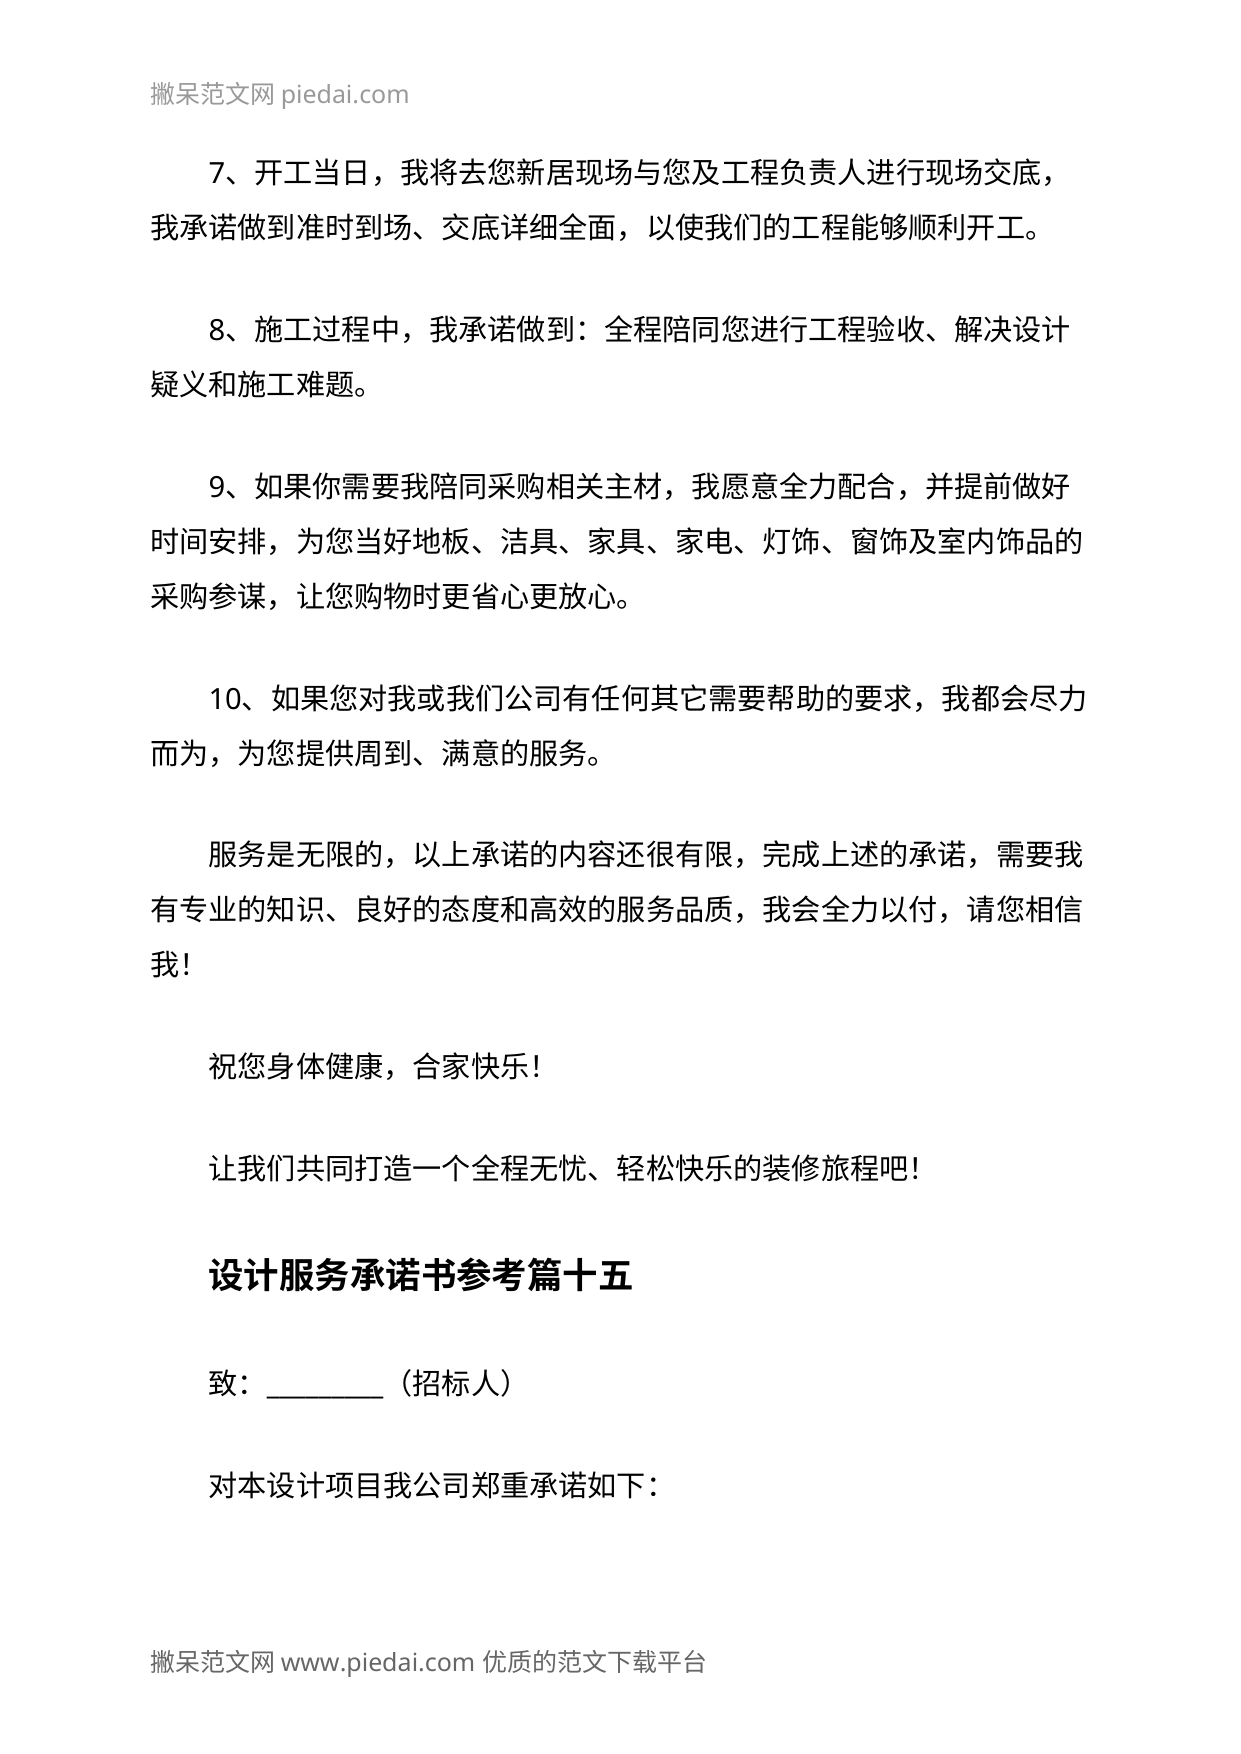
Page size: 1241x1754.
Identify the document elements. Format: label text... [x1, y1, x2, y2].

text 9、如果你需要我陪同采购相关主材，我愿意全力配合，并提前做好时间安排，为您当好地板、洁具、家具、家电、灯饰、窗饰及室内饰品的采购参谋，让您购物时更省心更放心。 [150, 463, 1090, 616]
text 祝您身体健康，合家快乐！ [150, 1043, 1090, 1086]
text 设计服务承诺书参考篇十五 [150, 1247, 1090, 1298]
text 服务是无限的，以上承诺的内容还很有限，完成上述的承诺，需要我有专业的知识、良好的态度和高效的服务品质，我会全力以付，请您相信我！ [150, 832, 1090, 984]
text 8、施工过程中，我承诺做到：全程陪同您进行工程验收、解决设计疑义和施工难题。 [150, 307, 1090, 404]
text 让我们共同打造一个全程无忧、轻松快乐的装修旅程吧！ [150, 1145, 1090, 1188]
text 7、开工当日，我将去您新居现场与您及工程负责人进行现场交底，我承诺做到准时到场、交底详细全面，以使我们的工程能够顺利开工。 [150, 150, 1090, 247]
text 对本设计项目我公司郑重承诺如下： [150, 1462, 1090, 1505]
text 10、如果您对我或我们公司有任何其它需要帮助的要求，我都会尽力而为，为您提供周到、满意的服务。 [150, 675, 1090, 772]
text 致：_________（招标人） [150, 1361, 1090, 1403]
